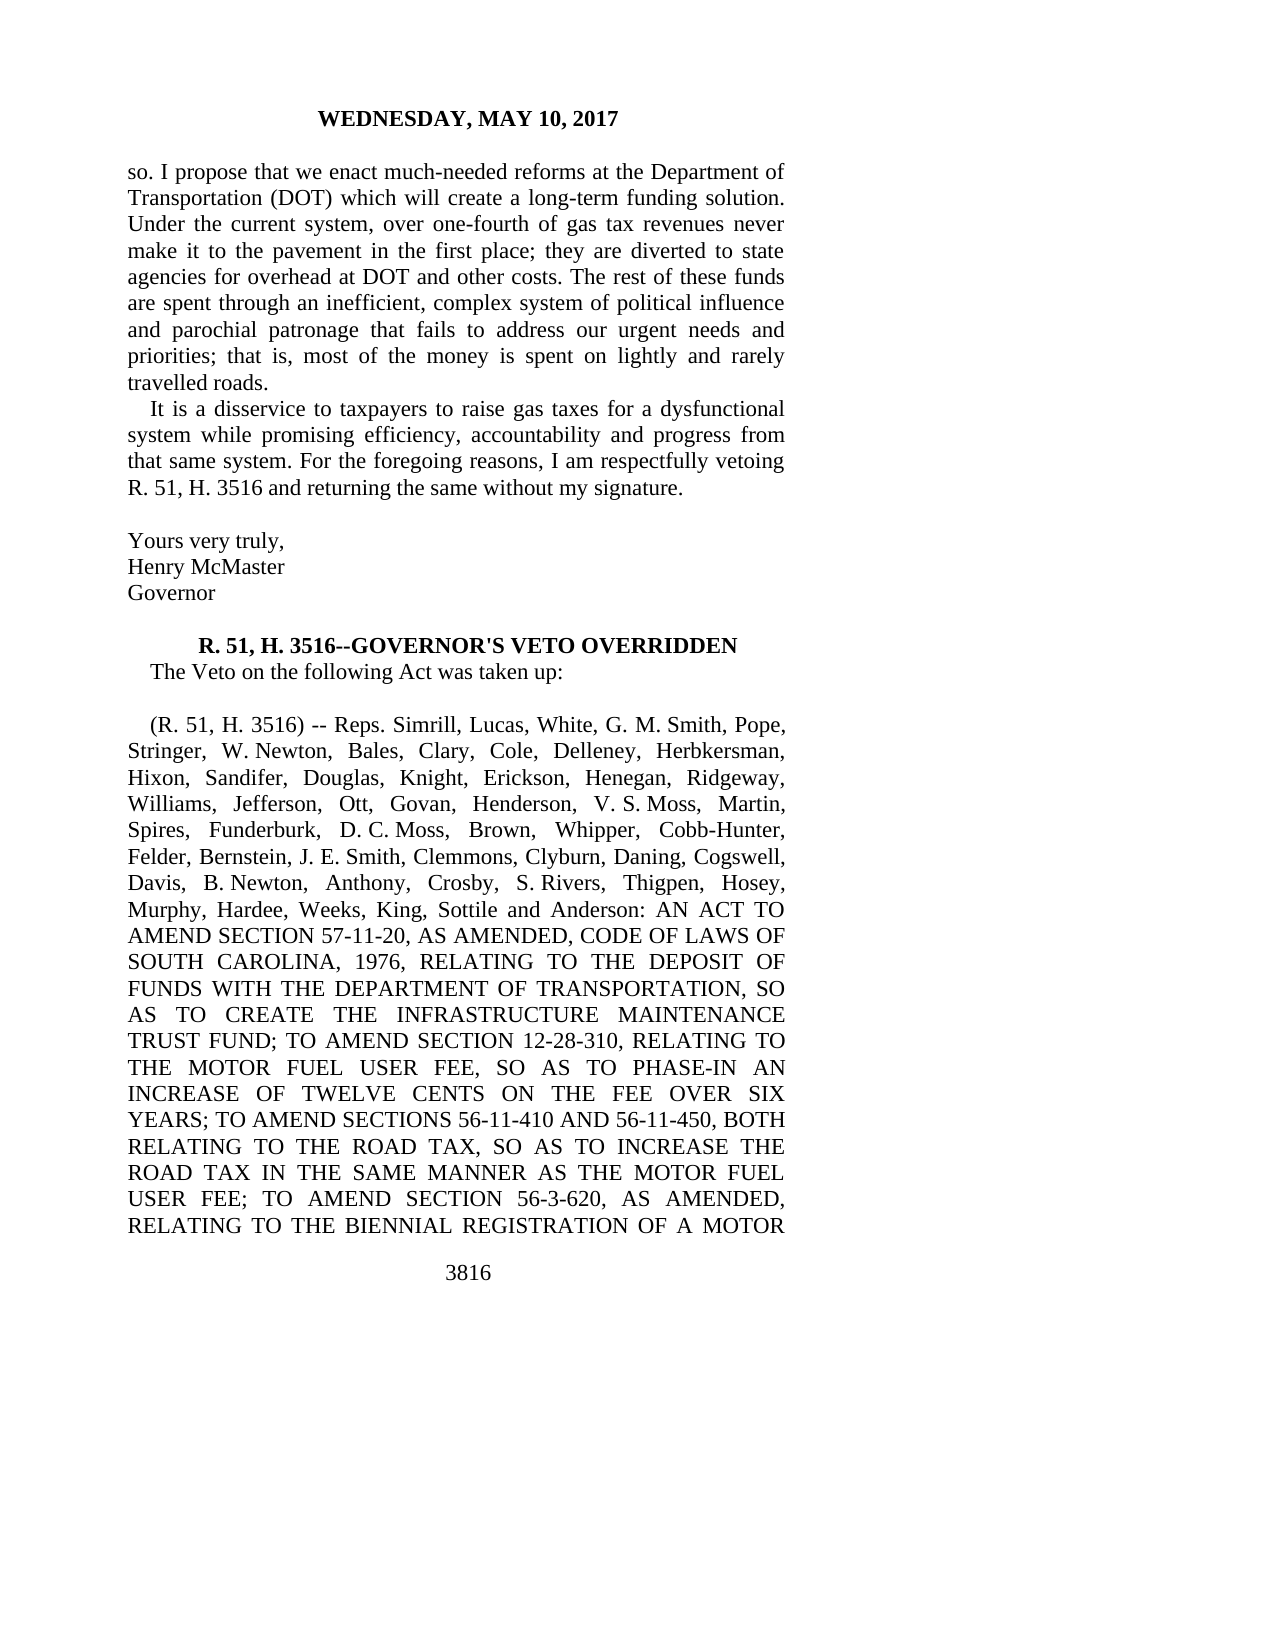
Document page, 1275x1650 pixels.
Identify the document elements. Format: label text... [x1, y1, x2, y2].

text The Veto on the following Act was taken up: [127, 658, 786, 685]
text It is a disservice to taxpayers to raise gas taxes for a dysfunctional system while promising efficiency, accountability and progress from that same system. For the foregoing reasons, I am respectfully vetoing R. 51, H. 3516 and returning the same without my signature. [127, 395, 786, 500]
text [127, 711, 786, 1238]
text Governor [127, 579, 786, 606]
text Yours very truly, [127, 527, 786, 553]
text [127, 158, 786, 395]
text R. 51, H. 3516--GOVERNOR'S VETO OVERRIDDEN [127, 632, 786, 658]
text Henry McMaster [127, 553, 786, 579]
